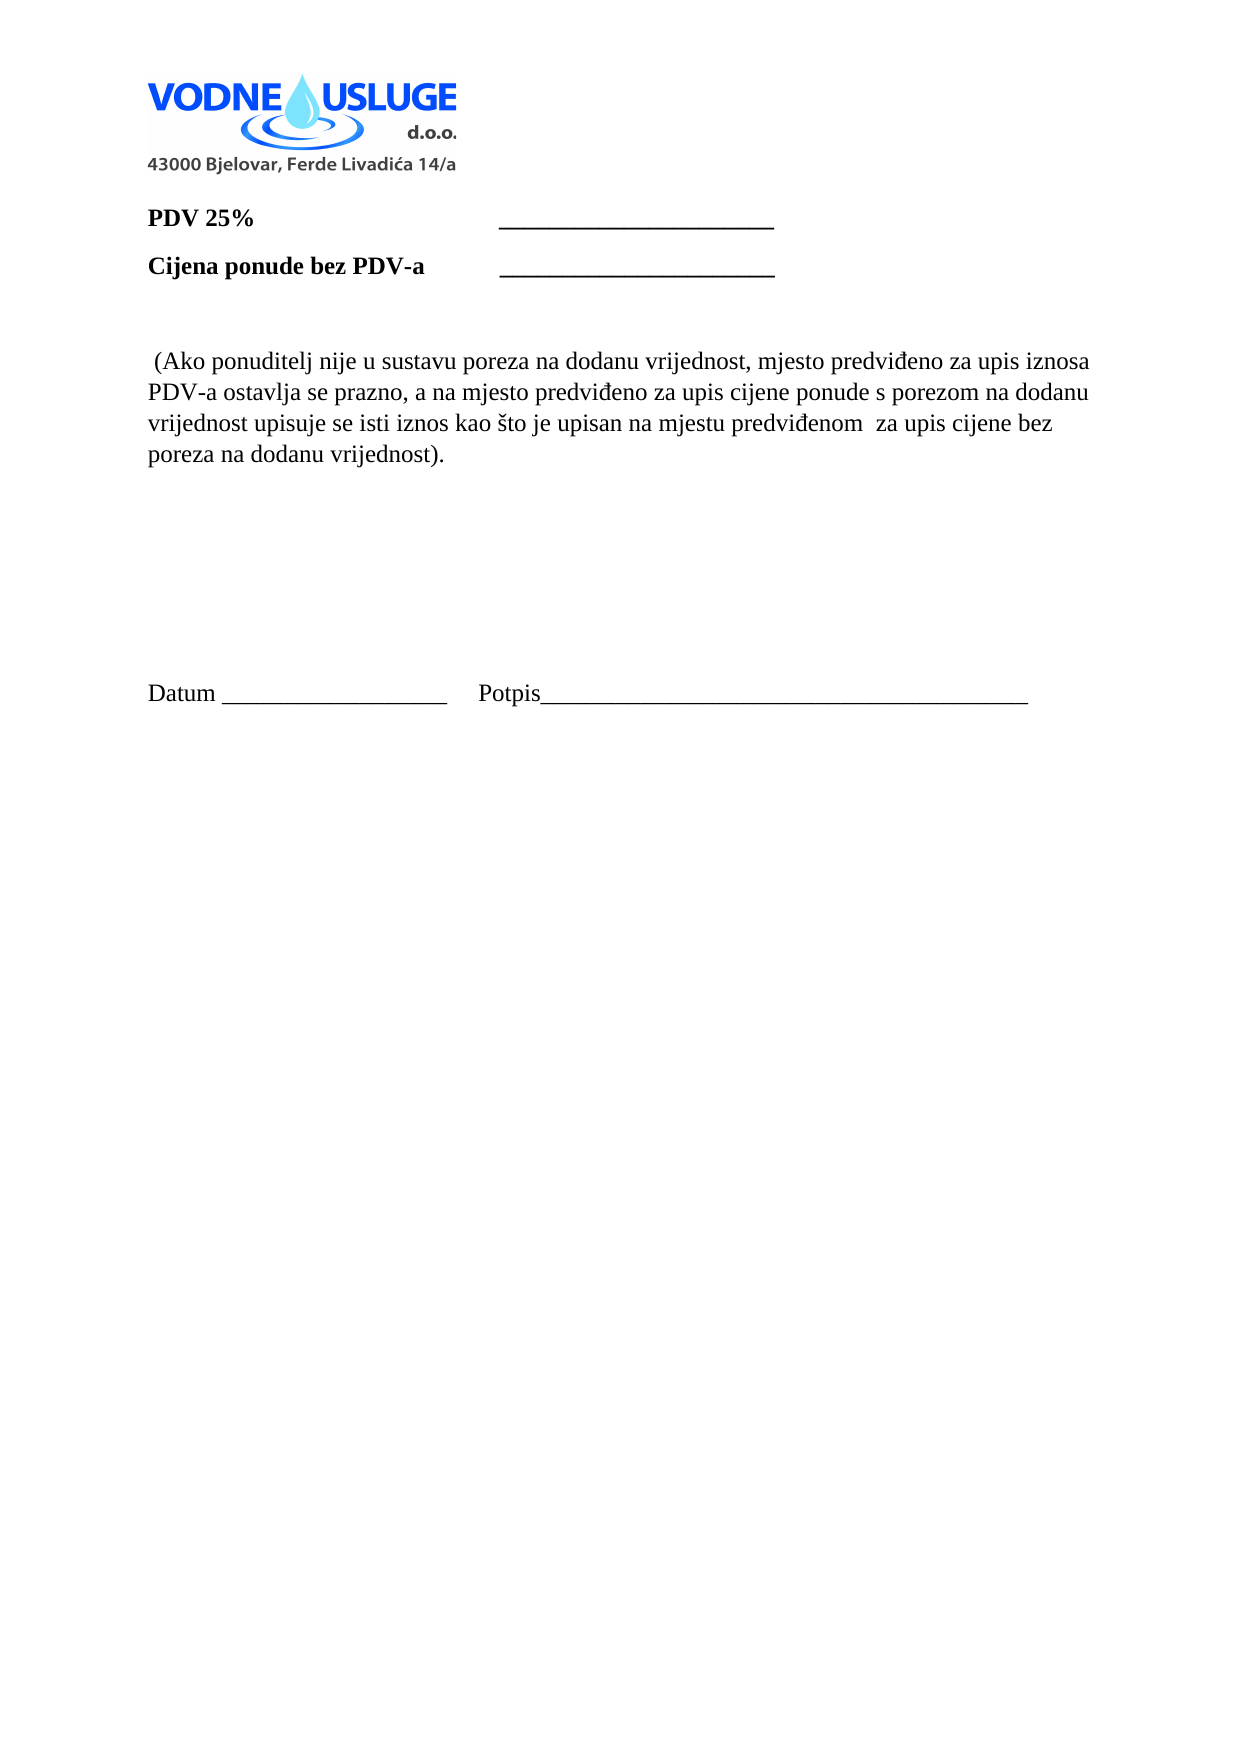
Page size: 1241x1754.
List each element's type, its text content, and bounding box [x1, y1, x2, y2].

text PDV 25% ______________________ [148, 203, 1093, 232]
text (Ako ponuditelj nije u sustavu poreza na dodanu vrijednost, mjesto predviđeno za upis iznosa PDV-a ostavlja se prazno, a na mjesto predviđeno za upis cijene ponude s porezom na dodanu vrijednost upisuje se isti iznos kao što je upisan na mjestu predviđenom za upis cijene bez poreza na dodanu vrijednost). [148, 346, 1093, 468]
text Cijena ponude bez PDV-a ______________________ [148, 251, 1093, 279]
picture [147, 73, 457, 175]
text Datum __________________ Potpis_______________________________________ [148, 678, 1093, 707]
